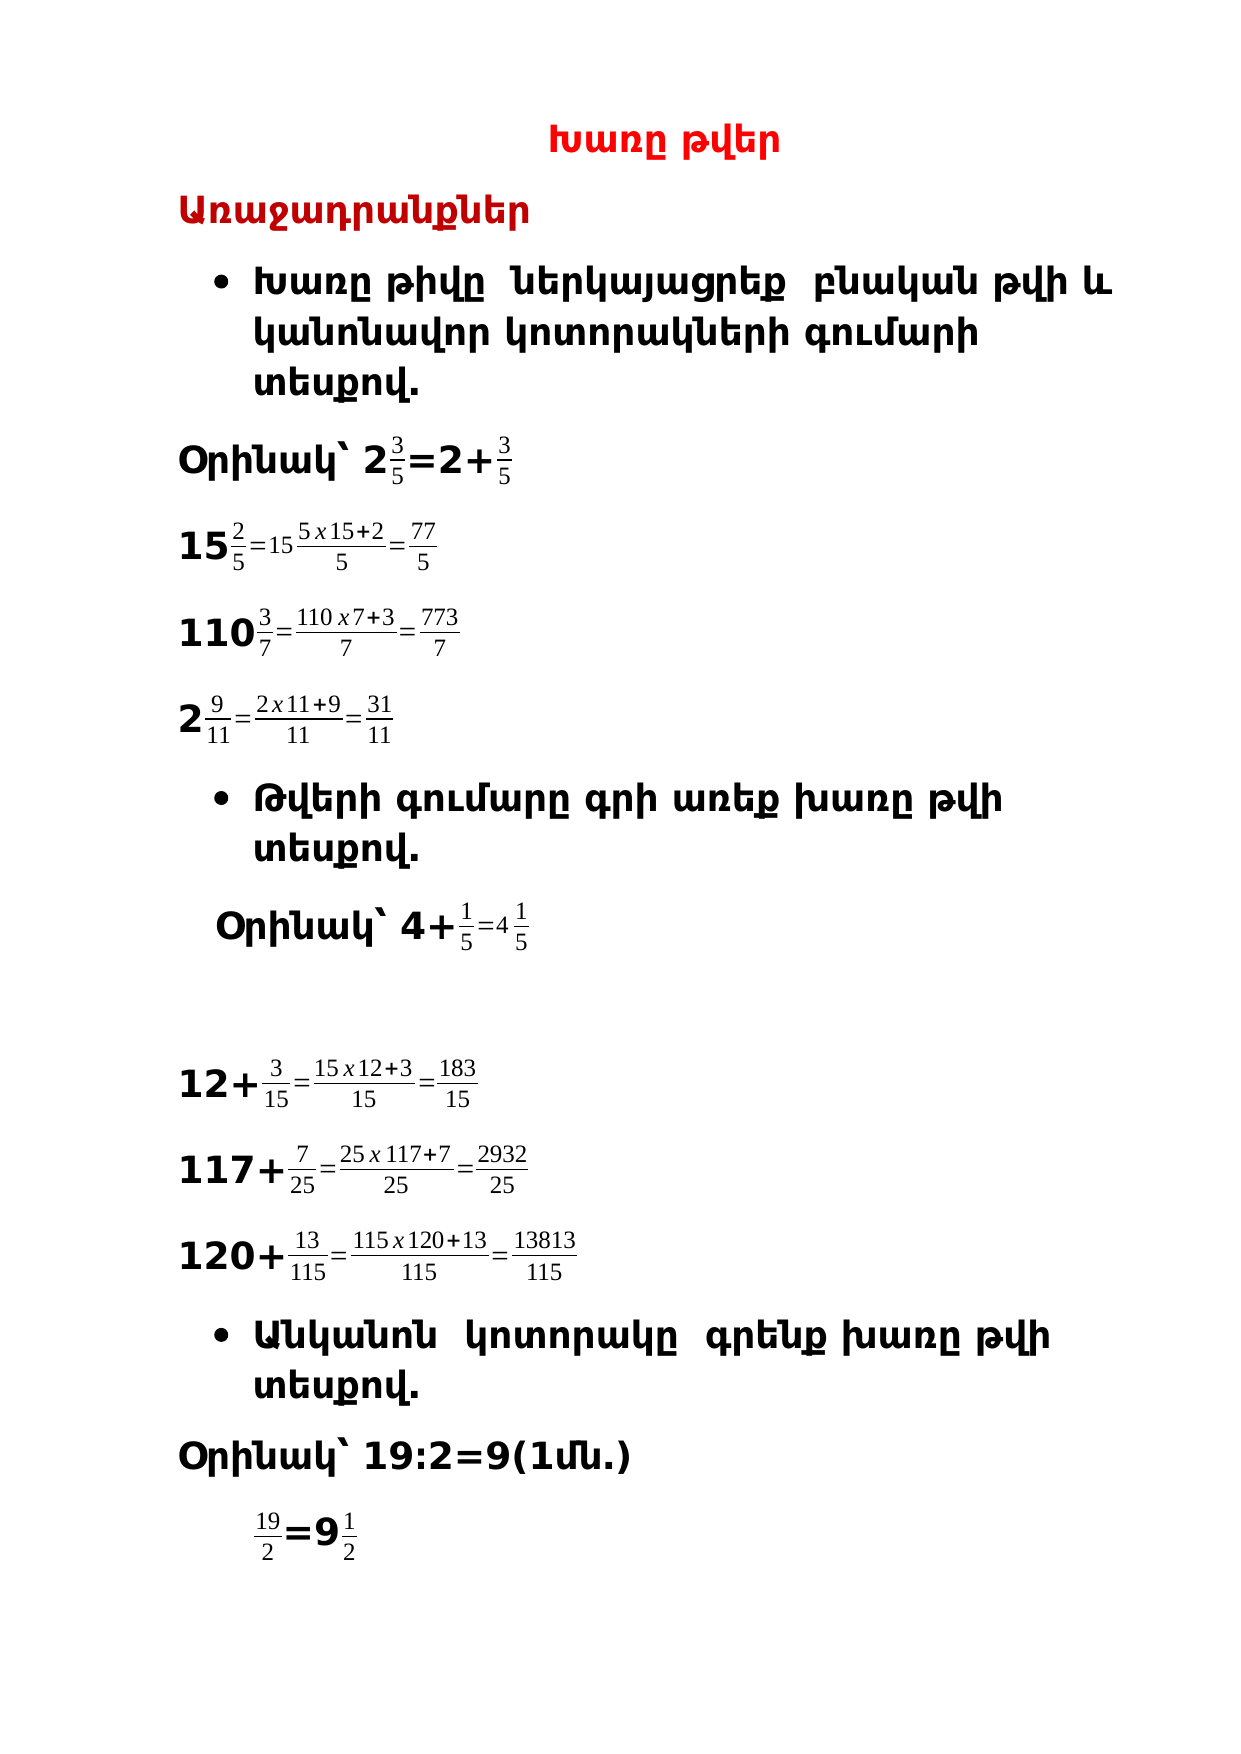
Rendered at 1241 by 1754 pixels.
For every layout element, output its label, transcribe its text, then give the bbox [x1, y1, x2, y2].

text 120+ [177, 1227, 1152, 1286]
text Օրինակ՝ 2=2+ [177, 431, 1152, 490]
text Օրինակ՝ 4+ [215, 897, 1152, 956]
text 12+ [177, 1054, 1152, 1113]
text Առաջադրանքներ [177, 189, 1152, 233]
text 15 [177, 517, 1152, 576]
text Խառը թվեր [177, 118, 1152, 162]
text 2 [177, 690, 1152, 749]
text 110 [177, 604, 1152, 663]
list =9 [252, 1505, 1152, 1569]
list Թվերի գումարը գրի առեք խառը թվի տեսքով․ [215, 776, 1152, 870]
list Խառը թիվը ներկայացրեք բնական թվի և կանոնավոր կոտորակների գումարի տեսքով․ [215, 260, 1152, 404]
text 117+ [177, 1141, 1152, 1200]
list Անկանոն կոտորակը գրենք խառը թվի տեսքով․ [215, 1313, 1152, 1407]
text Օրինակ՝ 19։2=9(1մն․) [177, 1434, 1152, 1478]
